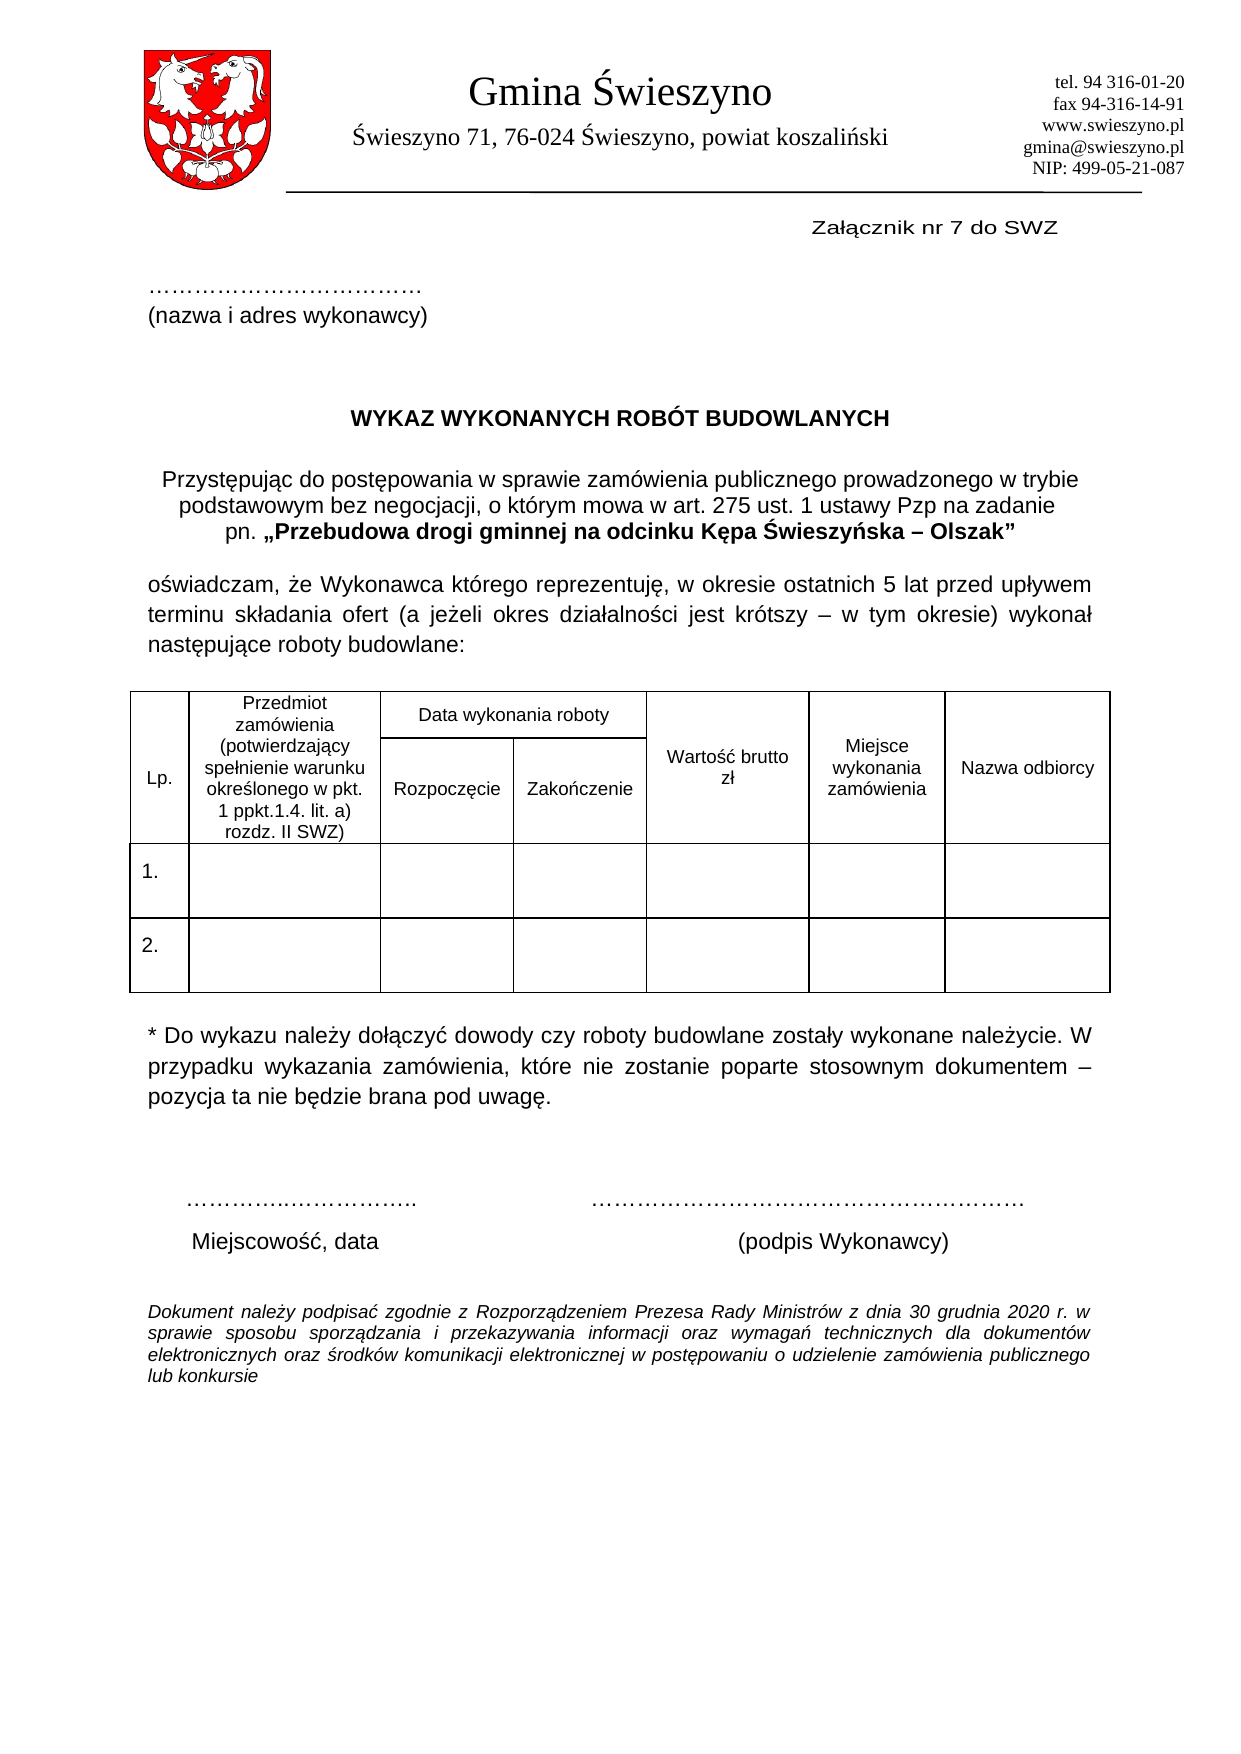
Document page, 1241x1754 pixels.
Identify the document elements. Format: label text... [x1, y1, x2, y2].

text WYKAZ WYKONANYCH ROBÓT BUDOWLANYCH [148, 405, 1092, 431]
text * Do wykazu należy dołączyć dowody czy roboty budowlane zostały wykonane należycie. W przypadku wykazania zamówienia, które nie zostanie poparte stosownym dokumentem – pozycja ta nie będzie brana pod uwagę. [148, 1022, 1092, 1109]
text oświadczam, że Wykonawca którego reprezentuję, w okresie ostatnich 5 lat przed upływem terminu składania ofert (a jeżeli okres działalności jest krótszy – w tym okresie) wykonał następujące roboty budowlane: [148, 571, 1092, 658]
picture [143, 50, 271, 190]
text Załącznik nr 7 do SWZ [738, 217, 1092, 238]
table_cell [946, 844, 1109, 917]
text Miejscowość, data (podpis Wykonawcy) [185, 1228, 1107, 1254]
text …………..…………….. ………………………………………………… [185, 1185, 1107, 1211]
table_cell [514, 844, 646, 917]
text Przystępując do postępowania w sprawie zamówienia publicznego prowadzonego w trybie podstawowym bez negocjacji, o którym mowa w art. 275 ust. 1 ustawy Pzp na zadanie pn. „Przebudowa drogi gminnej na odcinku Kępa Świeszyńska – Olszak” [148, 466, 1092, 544]
table_header Przedmiot zamówienia (potwierdzający spełnienie warunku określonego w pkt. 1 ppkt.1.4. lit. a) rozdz. II SWZ) [190, 692, 380, 843]
table_cell [190, 844, 380, 917]
table_cell [131, 919, 188, 992]
table_cell [190, 919, 380, 992]
table_cell Zakończenie [514, 739, 646, 843]
table_cell Rozpoczęcie [381, 739, 513, 843]
table_cell [647, 919, 808, 992]
text (nazwa i adres wykonawcy) [148, 302, 1092, 328]
table_header Nazwa odbiorcy [946, 692, 1109, 843]
text ……………………………… [148, 272, 1092, 298]
table_cell [131, 844, 188, 917]
table_cell [381, 919, 513, 992]
table_cell [810, 919, 944, 992]
table_cell [810, 844, 944, 917]
table_cell [946, 919, 1109, 992]
table_header Miejsce wykonania zamówienia [810, 692, 944, 843]
table_header Wartość brutto zł [647, 692, 808, 843]
table_header Data wykonania roboty [381, 692, 646, 737]
table_cell [647, 844, 808, 917]
table_cell [514, 919, 646, 992]
text Dokument należy podpisać zgodnie z Rozporządzeniem Prezesa Rady Ministrów z dnia 30 grudnia 2020 r. w sprawie sposobu sporządzania i przekazywania informacji oraz wymagań technicznych dla dokumentów elektronicznych oraz środków komunikacji elektronicznej w postępowaniu o udzielenie zamówienia publicznego lub konkursie [148, 1301, 1092, 1387]
table_cell [381, 844, 513, 917]
table_header Lp. [131, 692, 188, 843]
